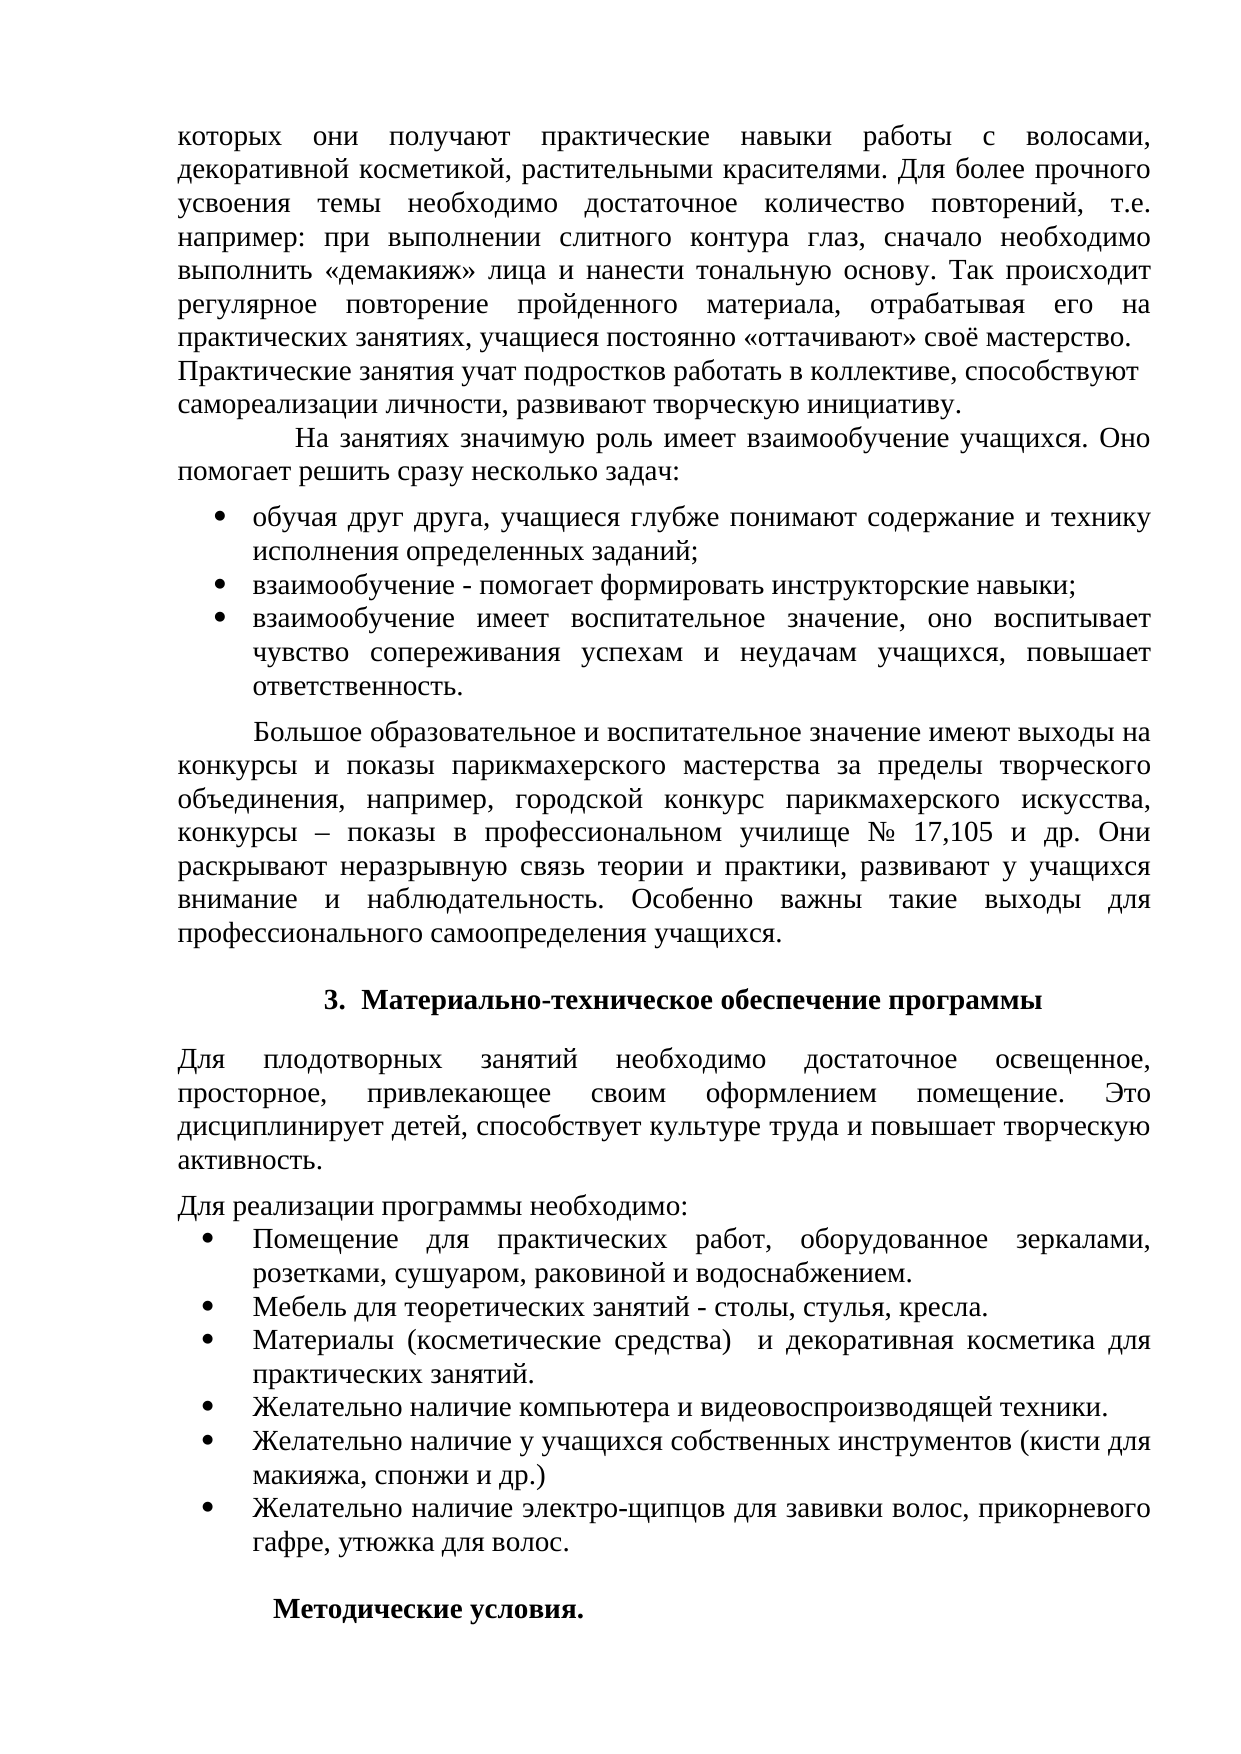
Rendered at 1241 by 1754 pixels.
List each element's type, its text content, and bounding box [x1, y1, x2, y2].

list Материально-техническое обеспечение программы [215, 982, 1152, 1016]
text На занятиях значимую роль имеет взаимообучение учащихся. Оно помогает решить сразу несколько задач: [177, 420, 1152, 487]
list Желательно наличие у учащихся собственных инструментов (кисти для макияжа, спонжи и др.) [215, 1423, 1152, 1490]
list взаимообучение имеет воспитательное значение, оно воспитывает чувство сопереживания успехам и неудачам учащихся, повышает ответственность. [215, 600, 1152, 701]
text Большое образовательное и воспитательное значение имеют выходы на конкурсы и показы парикмахерского мастерства за пределы творческого объединения, например, городской конкурс парикмахерского искусства, конкурсы – показы в профессиональном училище № 17,105 и др. Они раскрывают неразрывную связь теории и практики, развивают у учащихся внимание и наблюдательность. Особенно важны такие выходы для профессионального самоопределения учащихся. [177, 714, 1152, 948]
list Желательно наличие электро-щипцов для завивки волос, прикорневого гафре, утюжка для волос. [215, 1490, 1152, 1558]
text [177, 118, 1152, 353]
text Для плодотворных занятий необходимо достаточное освещенное, просторное, привлекающее своим оформлением помещение. Это дисциплинирует детей, способствует культуре труда и повышает творческую активность. [177, 1041, 1152, 1176]
text Для реализации программы необходимо: [177, 1188, 1152, 1222]
list обучая друг друга, учащиеся глубже понимают содержание и технику исполнения определенных заданий; [215, 499, 1152, 567]
list Материалы (косметические средства) и декоративная косметика для практических занятий. [215, 1322, 1152, 1389]
list взаимообучение - помогает формировать инструкторские навыки; [215, 567, 1152, 600]
text Методические условия. [273, 1591, 1152, 1625]
list Помещение для практических работ, оборудованное зеркалами, розетками, сушуаром, раковиной и водоснабжением. [215, 1222, 1152, 1289]
list Желательно наличие компьютера и видеовоспроизводящей техники. [215, 1389, 1152, 1423]
text Практические занятия учат подростков работать в коллективе, способствуют самореализации личности, развивают творческую инициативу. [177, 353, 1152, 420]
list Мебель для теоретических занятий - столы, стулья, кресла. [215, 1289, 1152, 1322]
